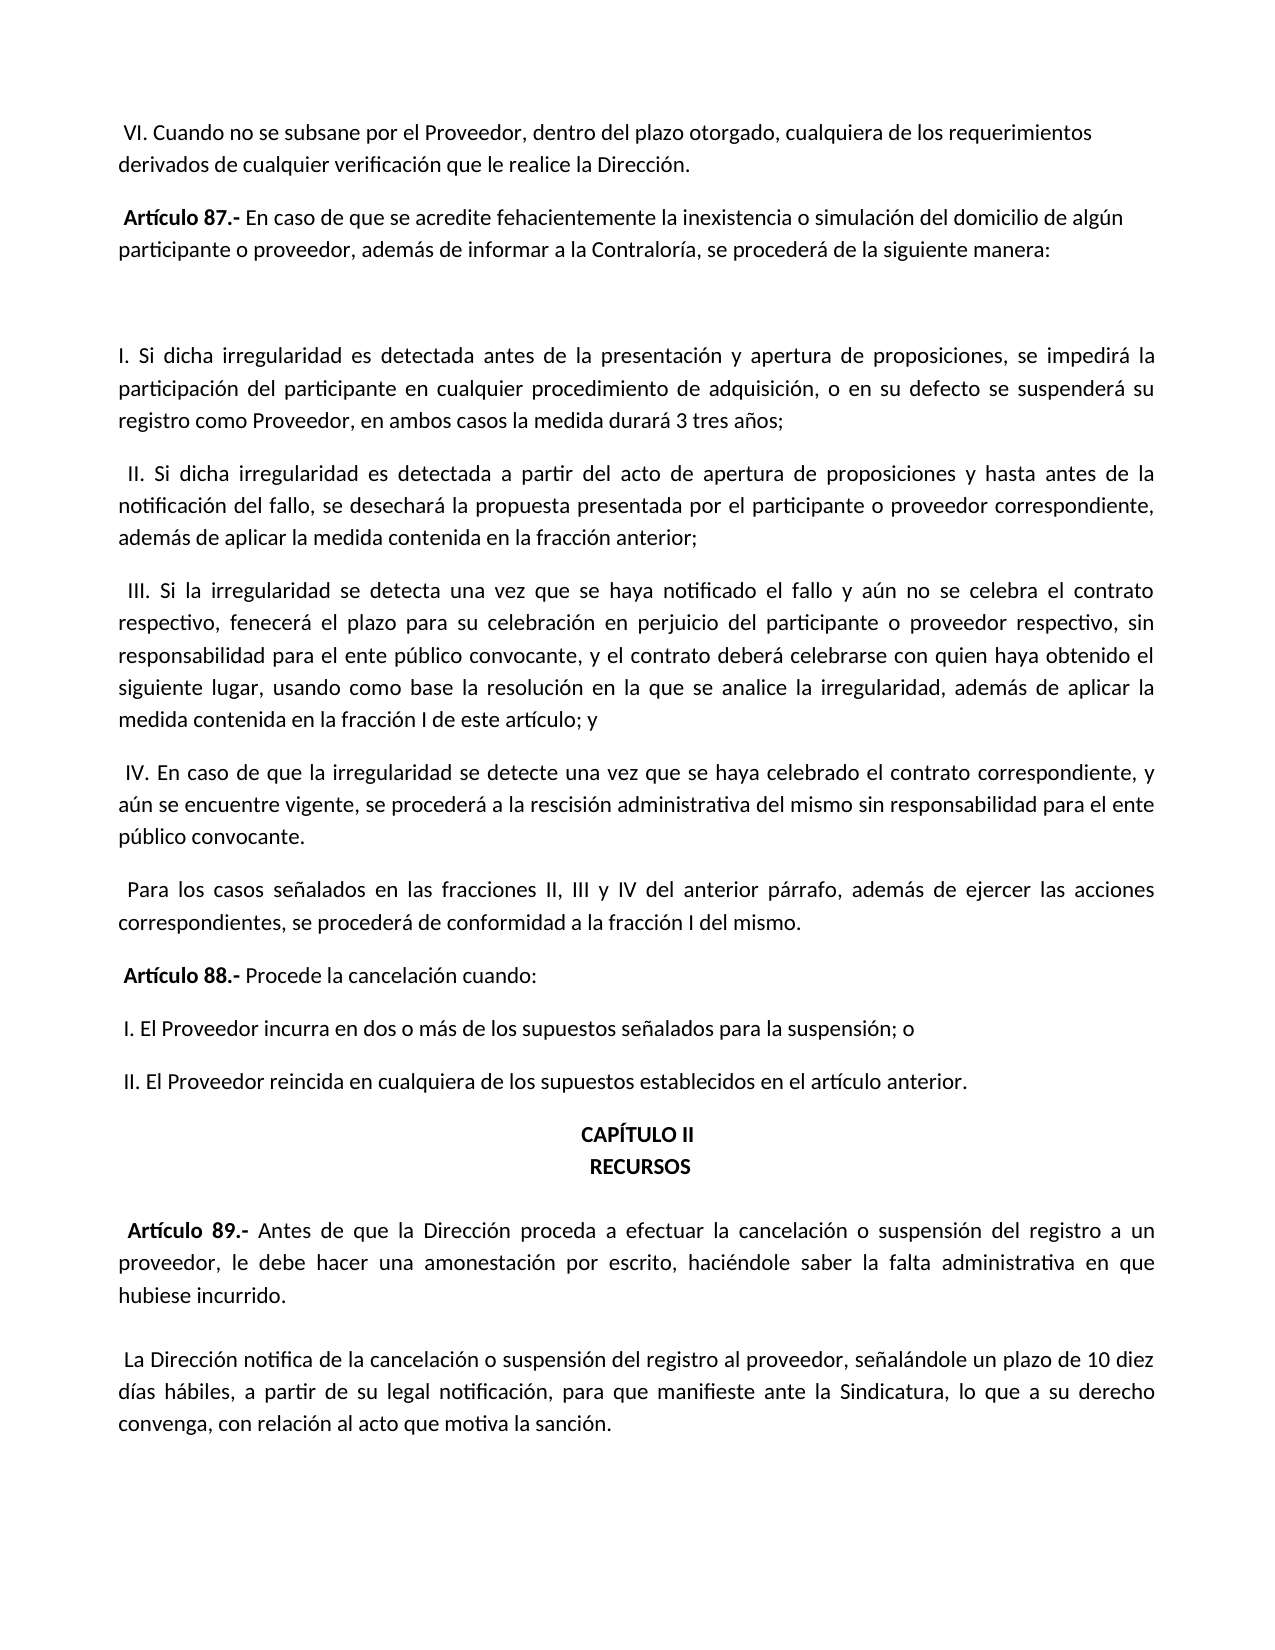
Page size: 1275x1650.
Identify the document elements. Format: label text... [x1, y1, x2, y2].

text RECURSOS [118, 1152, 1157, 1180]
text IV. En caso de que la irregularidad se detecte una vez que se haya celebrado el contrato correspondiente, y aún se encuentre vigente, se procederá a la rescisión administrativa del mismo sin responsabilidad para el ente público convocante. [118, 758, 1157, 851]
text Artículo 89.- Antes de que la Dirección proceda a efectuar la cancelación o suspensión del registro a un proveedor, le debe hacer una amonestación por escrito, haciéndole saber la falta administrativa en que hubiese incurrido. [118, 1216, 1157, 1309]
text III. Si la irregularidad se detecta una vez que se haya notificado el fallo y aún no se celebra el contrato respectivo, fenecerá el plazo para su celebración en perjuicio del participante o proveedor respectivo, sin responsabilidad para el ente público convocante, y el contrato deberá celebrarse con quien haya obtenido el siguiente lugar, usando como base la resolución en la que se analice la irregularidad, además de aplicar la medida contenida en la fracción I de este artículo; y [118, 576, 1157, 733]
text II. Si dicha irregularidad es detectada a partir del acto de apertura de proposiciones y hasta antes de la notificación del fallo, se desechará la propuesta presentada por el participante o proveedor correspondiente, además de aplicar la medida contenida en la fracción anterior; [118, 459, 1157, 551]
text Para los casos señalados en las fracciones II, III y IV del anterior párrafo, además de ejercer las acciones correspondientes, se procederá de conformidad a la fracción I del mismo. [118, 876, 1157, 936]
text II. El Proveedor reincida en cualquiera de los supuestos establecidos en el artículo anterior. [118, 1067, 1157, 1095]
text VI. Cuando no se subsane por el Proveedor, dentro del plazo otorgado, cualquiera de los requerimientos derivados de cualquier verificación que le realice la Dirección. [118, 118, 1157, 178]
text CAPÍTULO II [118, 1120, 1157, 1148]
text La Dirección notifica de la cancelación o suspensión del registro al proveedor, señalándole un plazo de 10 diez días hábiles, a partir de su legal notificación, para que manifieste ante la Sindicatura, lo que a su derecho convenga, con relación al acto que motiva la sanción. [118, 1345, 1157, 1437]
text Artículo 88.- Procede la cancelación cuando: [118, 961, 1157, 989]
text Artículo 87.- En caso de que se acredite fehacientemente la inexistencia o simulación del domicilio de algún participante o proveedor, además de informar a la Contraloría, se procederá de la siguiente manera: [118, 203, 1157, 263]
text I. Si dicha irregularidad es detectada antes de la presentación y apertura de proposiciones, se impedirá la participación del participante en cualquier procedimiento de adquisición, o en su defecto se suspenderá su registro como Proveedor, en ambos casos la medida durará 3 tres años; [118, 342, 1157, 434]
text I. El Proveedor incurra en dos o más de los supuestos señalados para la suspensión; o [118, 1014, 1157, 1042]
